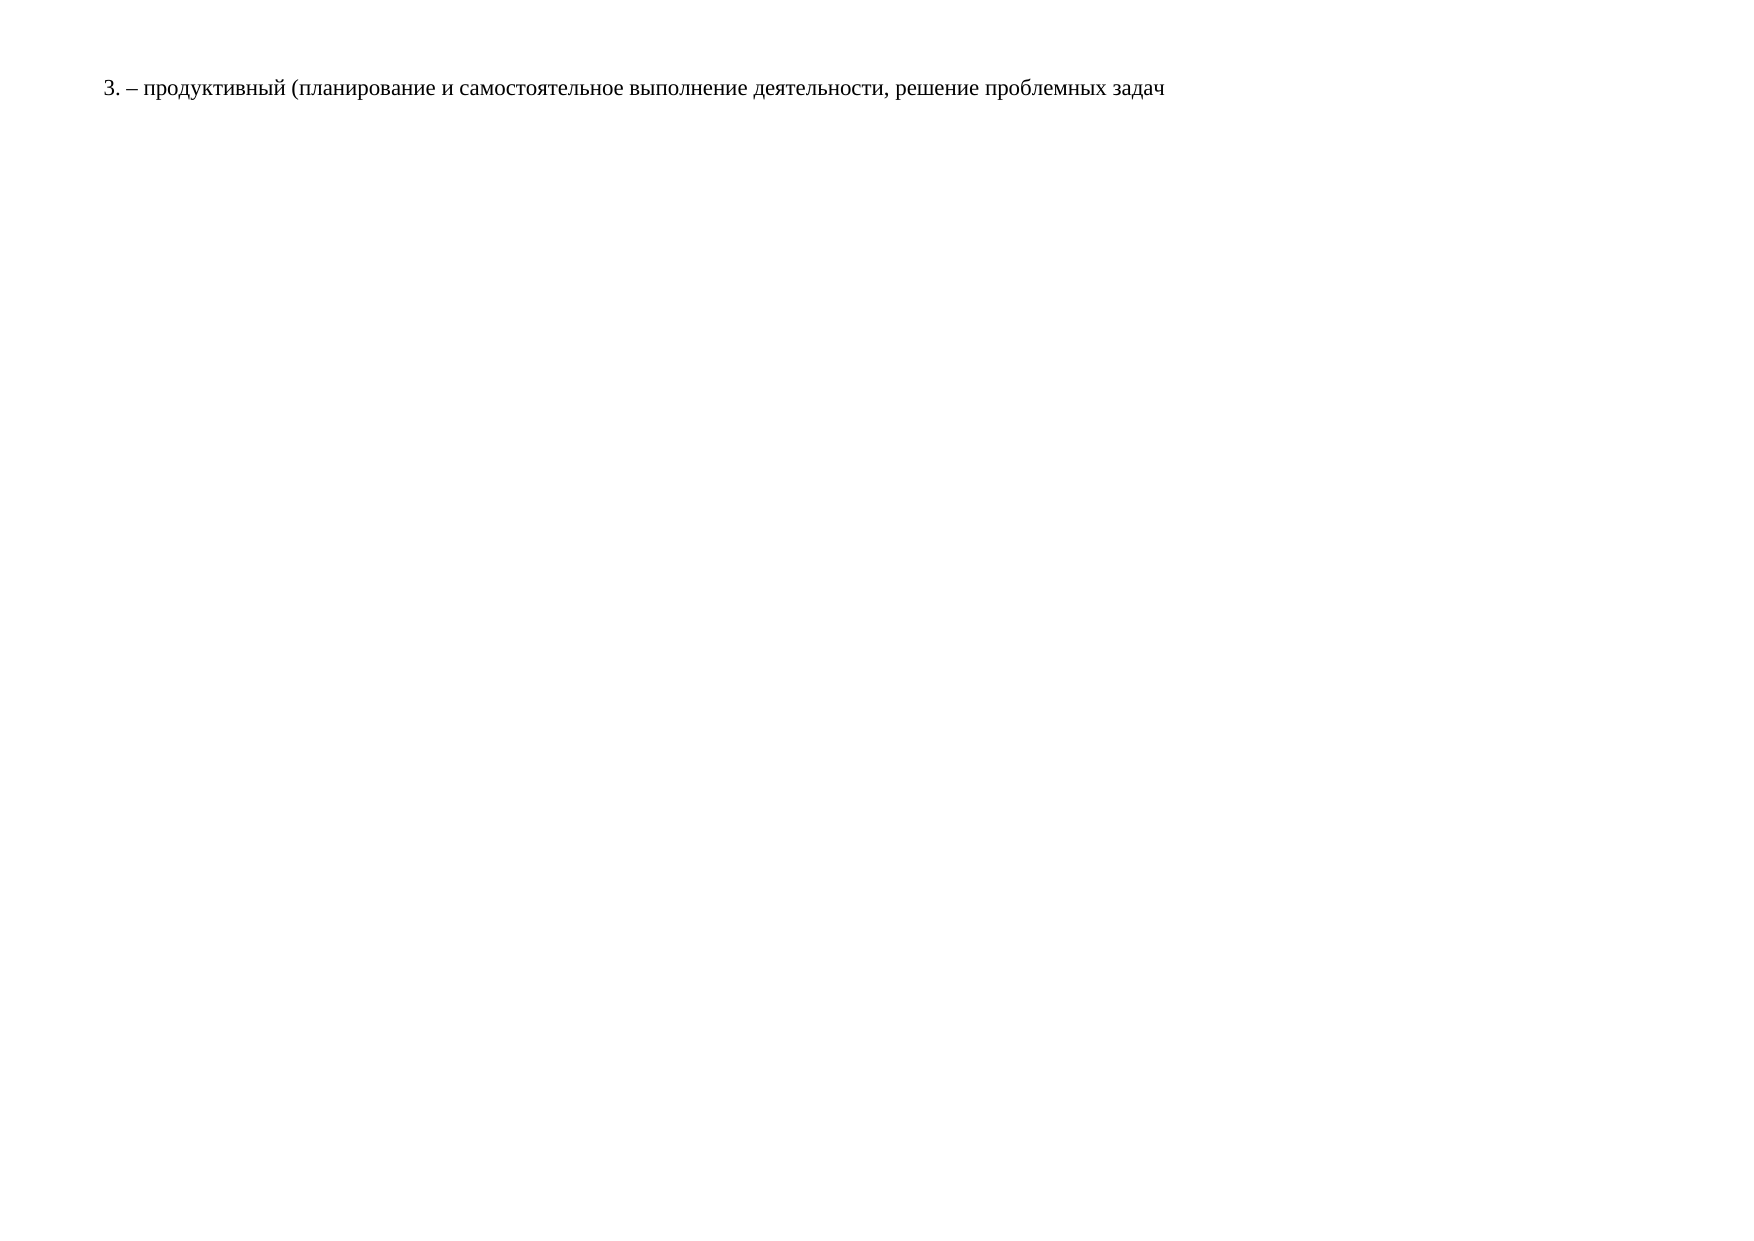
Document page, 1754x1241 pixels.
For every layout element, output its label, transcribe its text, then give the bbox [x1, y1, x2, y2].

text 3. – продуктивный (планирование и самостоятельное выполнение деятельности, решение проблемных задач [103, 74, 1636, 100]
